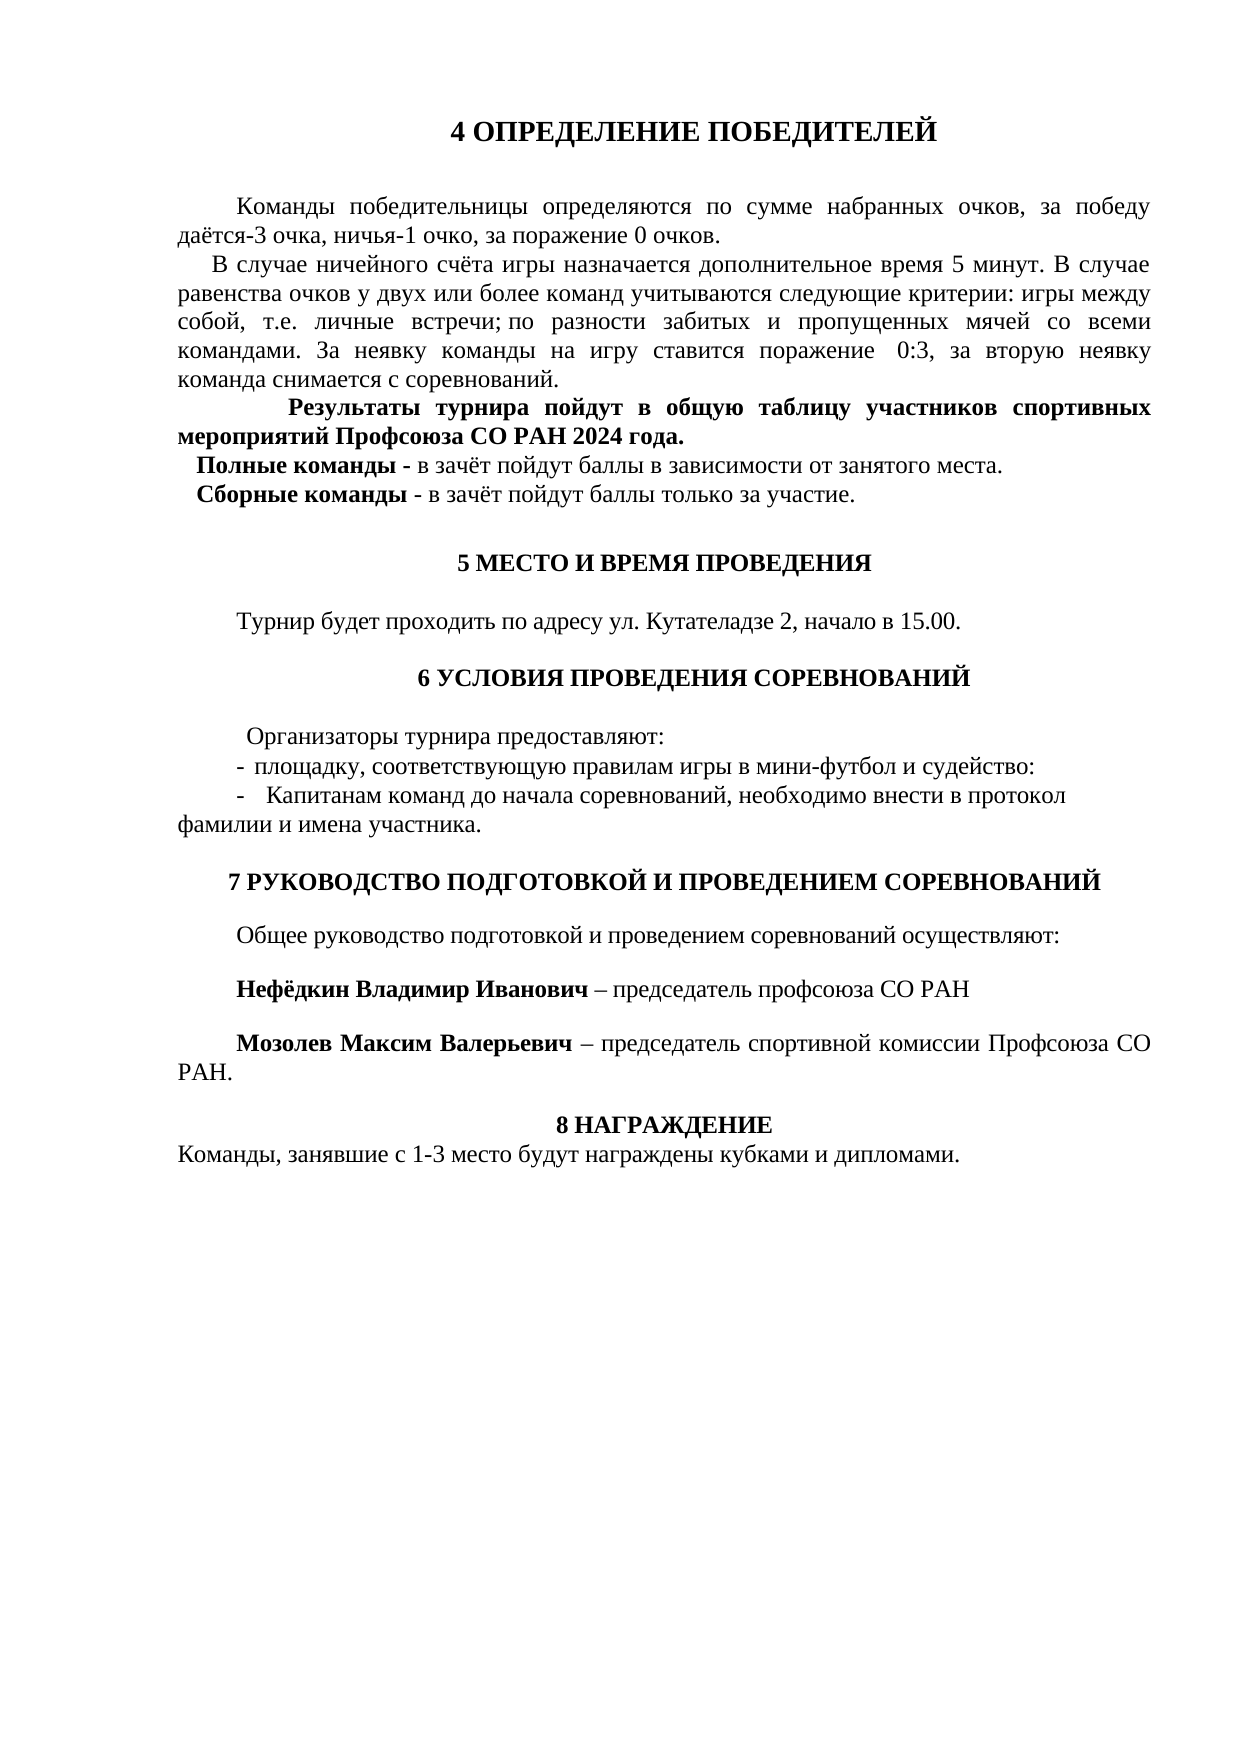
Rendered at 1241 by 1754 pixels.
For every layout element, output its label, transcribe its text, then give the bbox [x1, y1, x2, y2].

text 8 НАГРАЖДЕНИЕ [177, 1111, 1152, 1139]
text 6 УСЛОВИЯ ПРОВЕДЕНИЯ СОРЕВНОВАНИЙ [177, 663, 1152, 692]
list площадку, соответствующую правилам игры в мини-футбол и судейство: [177, 751, 1152, 780]
text Организаторы турнира предоставляют: [177, 721, 1152, 751]
text Сборные команды - в зачёт пойдут баллы только за участие. [177, 479, 1152, 508]
text Полные команды - в зачёт пойдут баллы в зависимости от занятого места. [177, 451, 1152, 479]
text Мозолев Максим Валерьевич – председатель спортивной комиссии Профсоюза СО РАН. [177, 1028, 1152, 1086]
list Капитанам команд до начала соревнований, необходимо внести в протокол фамилии и имена участника. [177, 780, 1152, 838]
text Общее руководство подготовкой и проведением соревнований осуществляют: [177, 921, 1152, 949]
text Нефёдкин Владимир Иванович – председатель профсоюза СО РАН [177, 974, 1152, 1003]
text Команды победительницы определяются по сумме набранных очков, за победу даётся-3 очка, ничья-1 очко, за поражение 0 очков. [177, 191, 1152, 249]
text 5 МЕСТО И ВРЕМЯ ПРОВЕДЕНИЯ [177, 548, 1152, 577]
text 4 ОПРЕДЕЛЕНИЕ ПОБЕДИТЕЛЕЙ [177, 118, 1152, 147]
text В случае ничейного счёта игры назначается дополнительное время 5 минут. В случае равенства очков у двух или более команд учитываются следующие критерии: игры между собой, т.е. личные встречи; по разности забитых и пропущенных мячей со всеми командами. За неявку команды на игру ставится поражение 0:3, за вторую неявку команда снимается с соревнований. [177, 249, 1152, 393]
text Команды, занявшие с 1-3 место будут награждены кубками и дипломами. [177, 1139, 1152, 1168]
text Турнир будет проходить по адресу ул. Кутателадзе 2, начало в 15.00. [177, 606, 1152, 635]
text 7 РУКОВОДСТВО ПОДГОТОВКОЙ И ПРОВЕДЕНИЕМ СОРЕВНОВАНИЙ [177, 867, 1152, 896]
text Результаты турнира пойдут в общую таблицу участников спортивных мероприятий Профсоюза СО РАН 2024 года. [177, 393, 1152, 451]
